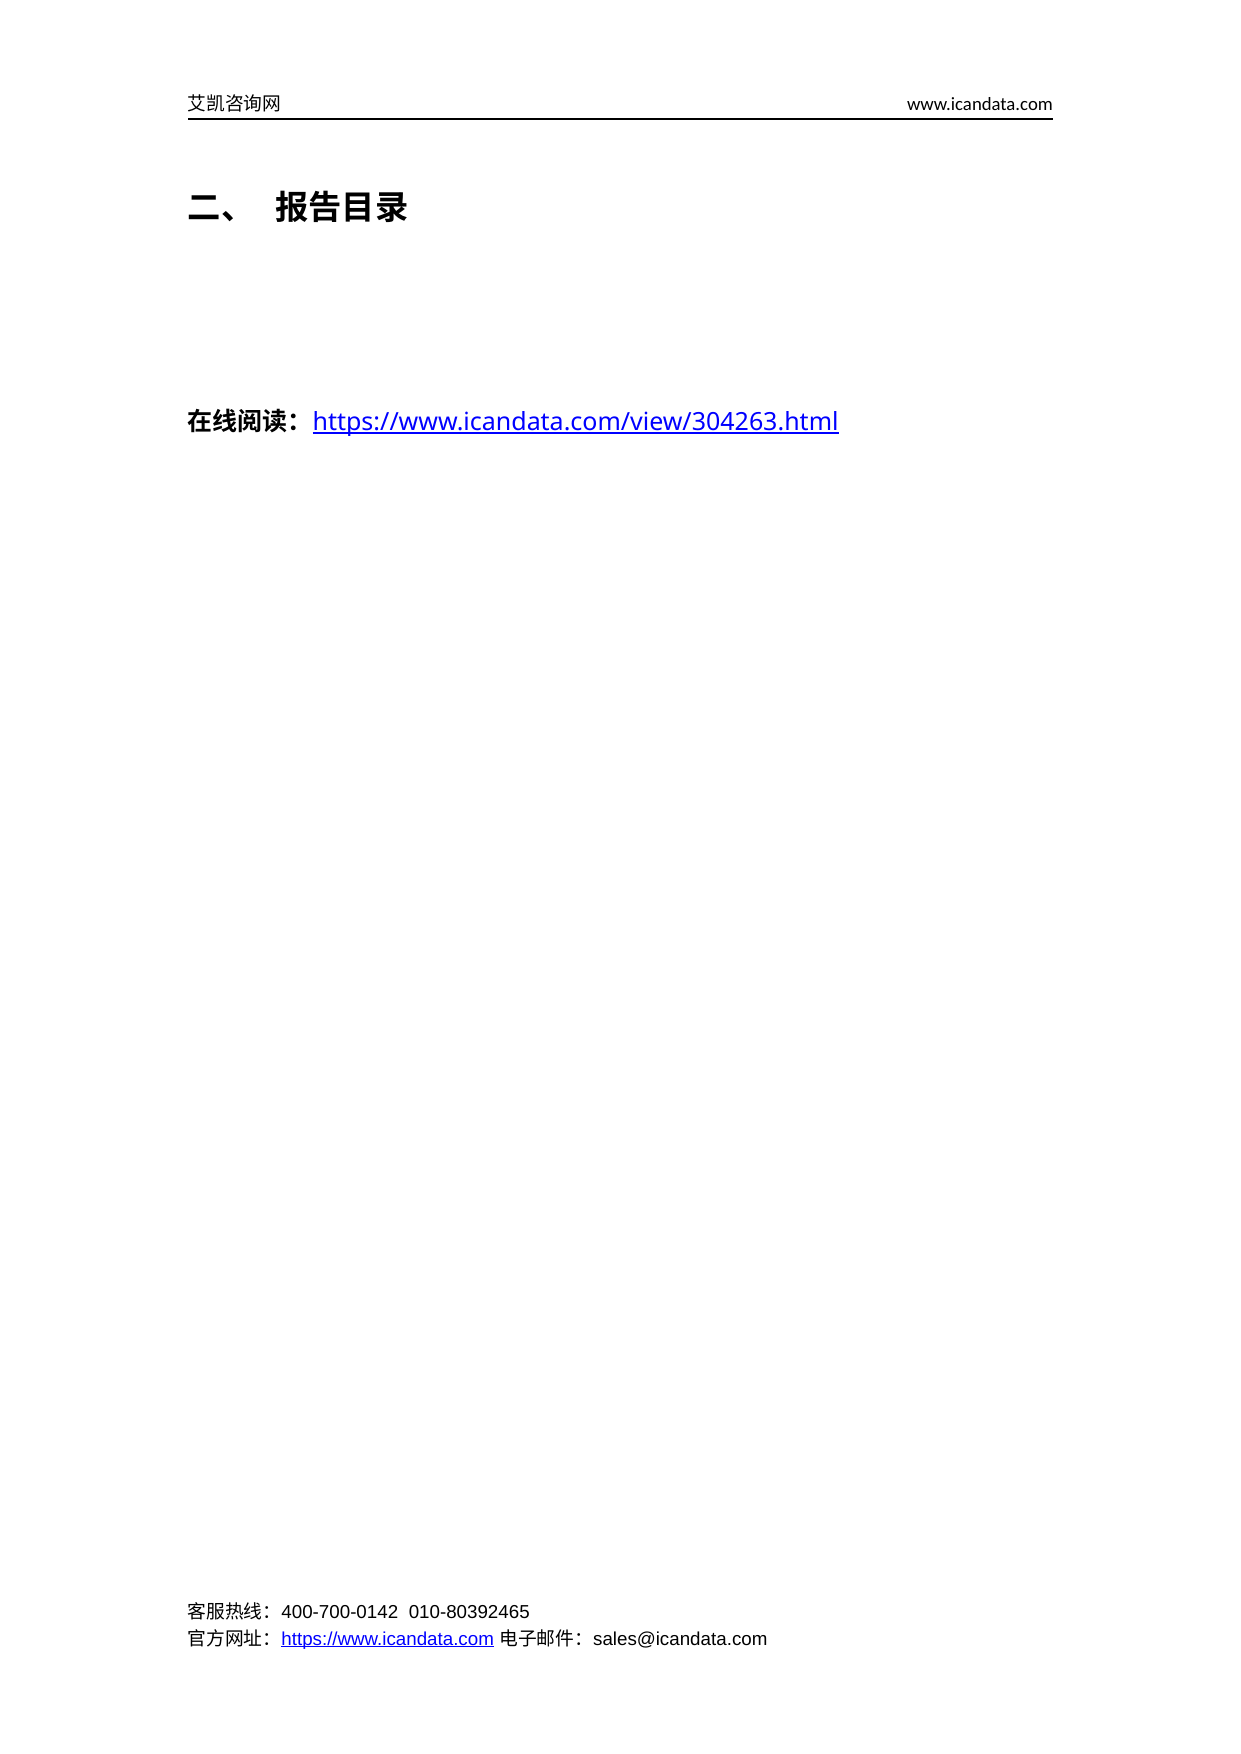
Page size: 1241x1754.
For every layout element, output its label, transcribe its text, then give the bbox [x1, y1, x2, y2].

text 在线阅读：https://www.icandata.com/view/304263.html [187, 387, 1053, 452]
subtitle 报告目录 [187, 172, 1053, 237]
